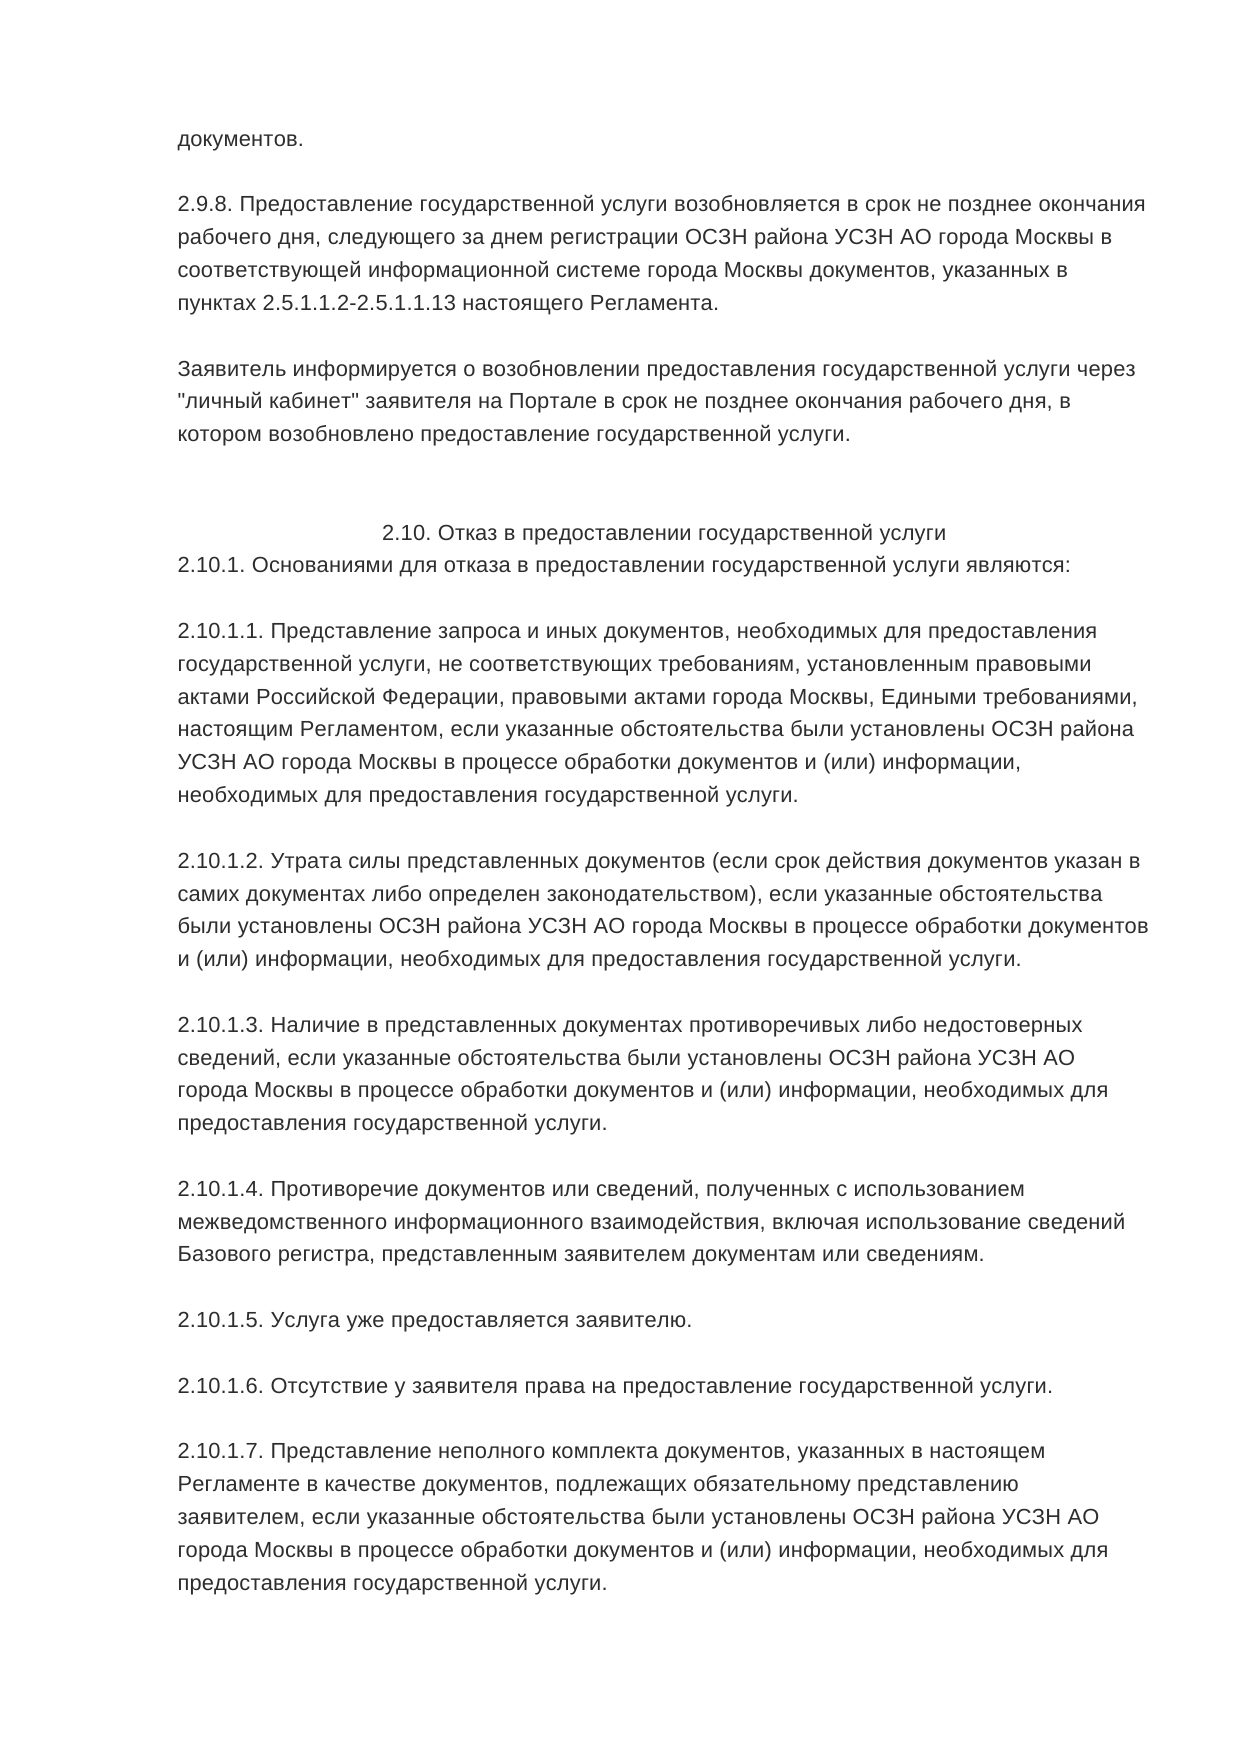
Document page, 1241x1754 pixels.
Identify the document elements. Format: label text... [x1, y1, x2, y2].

text 2.10.1. Основаниями для отказа в предоставлении государственной услуги являются: [177, 545, 1152, 610]
text 2.10.1.7. Представление неполного комплекта документов, указанных в настоящем Регламенте в качестве документов, подлежащих обязательному представлению заявителем, если указанные обстоятельства были установлены ОСЗН района УСЗН АО города Москвы в процессе обработки документов и (или) информации, необходимых для предоставления государственной услуги. [177, 1431, 1152, 1627]
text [177, 118, 1152, 184]
text 2.10.1.2. Утрата силы представленных документов (если срок действия документов указан в самих документах либо определен законодательством), если указанные обстоятельства были установлены ОСЗН района УСЗН АО города Москвы в процессе обработки документов и (или) информации, необходимых для предоставления государственной услуги. [177, 840, 1152, 1004]
text 2.10.1.3. Наличие в представленных документах противоречивых либо недостоверных сведений, если указанные обстоятельства были установлены ОСЗН района УСЗН АО города Москвы в процессе обработки документов и (или) информации, необходимых для предоставления государственной услуги. [177, 1004, 1152, 1168]
text 2.10.1.5. Услуга уже предоставляется заявителю. [177, 1299, 1152, 1365]
text 2.9.8. Предоставление государственной услуги возобновляется в срок не позднее окончания рабочего дня, следующего за днем регистрации ОСЗН района УСЗН АО города Москвы в соответствующей информационной системе города Москвы документов, указанных в пунктах 2.5.1.1.2-2.5.1.1.13 настоящего Регламента. Заявитель информируется о возобновлении предоставления государственной услуги через "личный кабинет" заявителя на Портале в срок не позднее окончания рабочего дня, в котором возобновлено предоставление государственной услуги. [177, 184, 1152, 512]
text 2.10. Отказ в предоставлении государственной услуги [177, 512, 1152, 545]
text 2.10.1.6. Отсутствие у заявителя права на предоставление государственной услуги. [177, 1365, 1152, 1431]
text 2.10.1.4. Противоречие документов или сведений, полученных с использованием межведомственного информационного взаимодействия, включая использование сведений Базового регистра, представленным заявителем документам или сведениям. [177, 1168, 1152, 1299]
text 2.10.1.1. Представление запроса и иных документов, необходимых для предоставления государственной услуги, не соответствующих требованиям, установленным правовыми актами Российской Федерации, правовыми актами города Москвы, Едиными требованиями, настоящим Регламентом, если указанные обстоятельства были установлены ОСЗН района УСЗН АО города Москвы в процессе обработки документов и (или) информации, необходимых для предоставления государственной услуги. [177, 610, 1152, 840]
